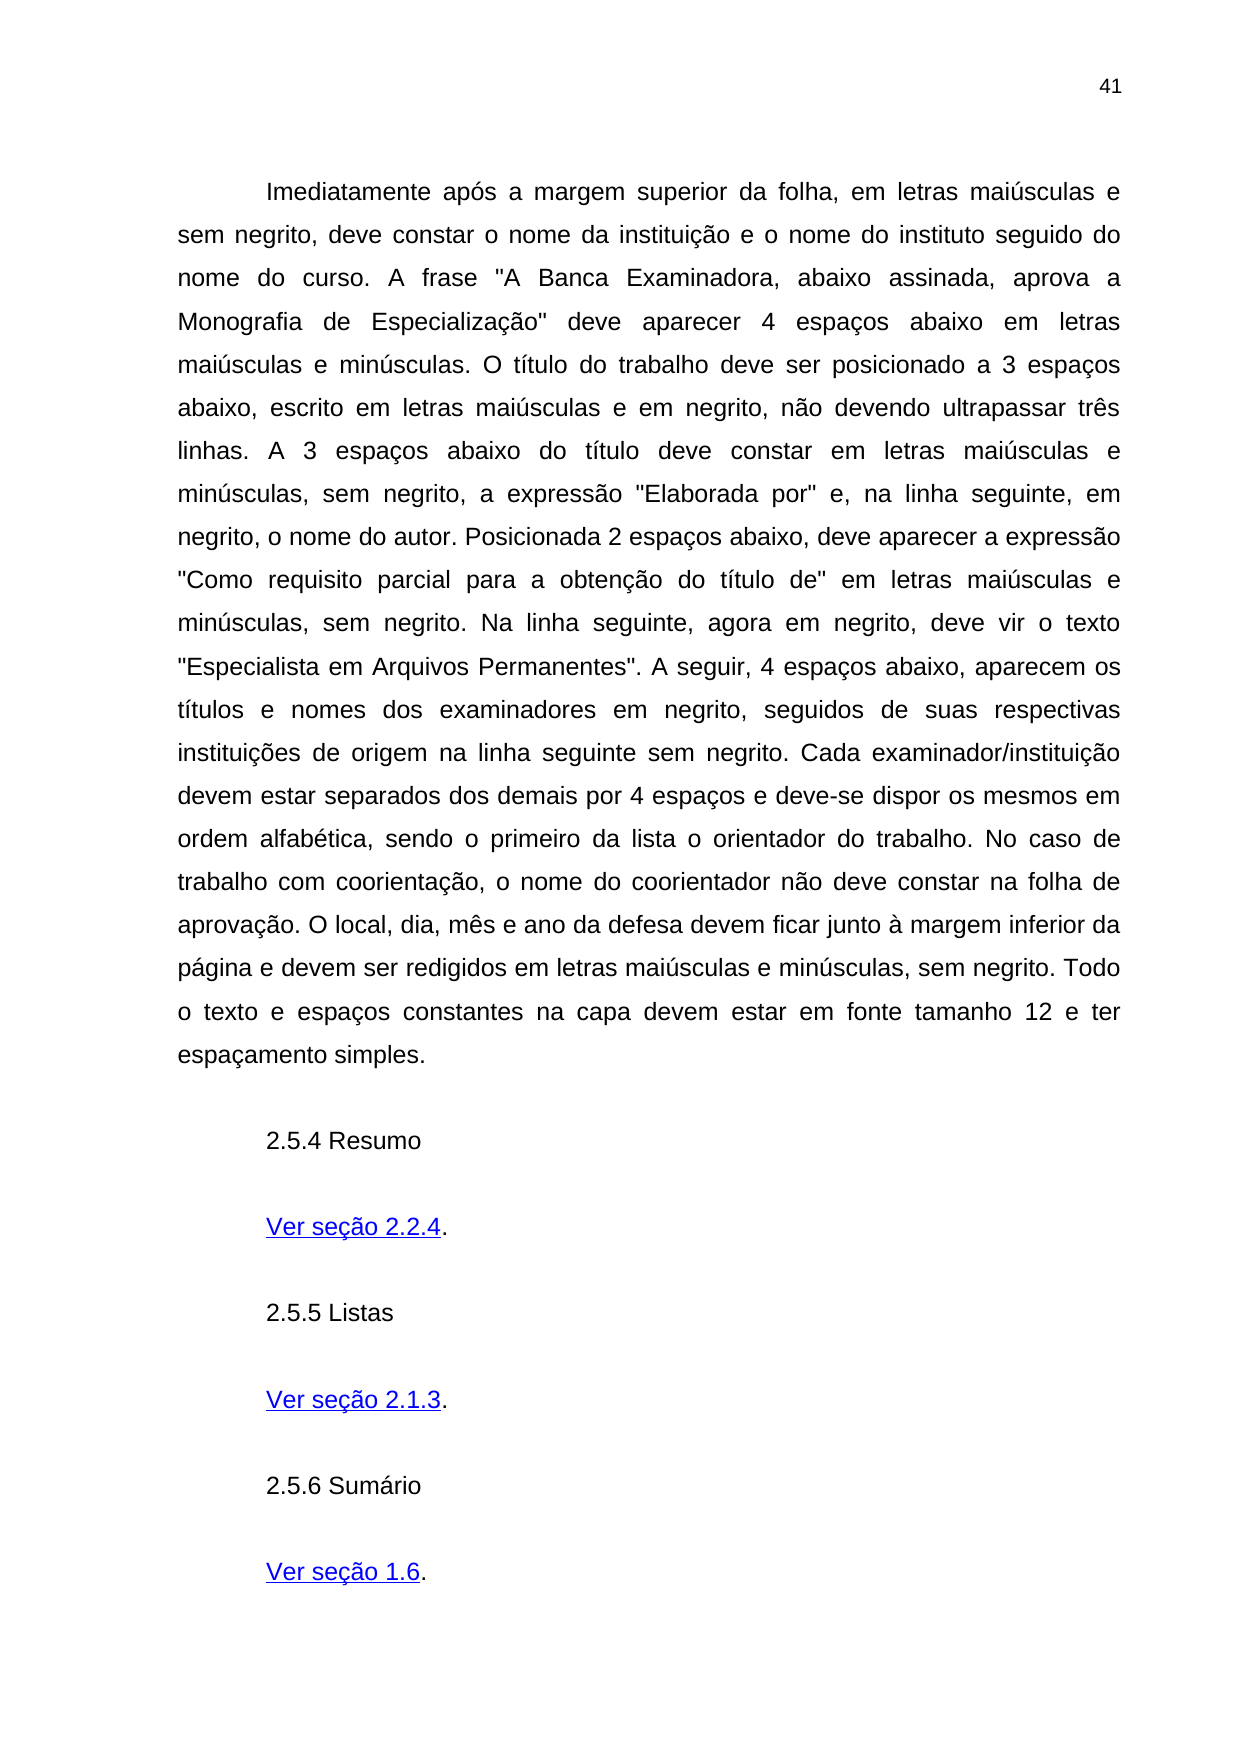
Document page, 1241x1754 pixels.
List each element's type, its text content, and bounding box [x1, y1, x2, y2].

text Ver seção 2.2.4. [177, 1212, 1122, 1241]
text 2.5.6 Sumário [177, 1471, 1122, 1500]
text Ver seção 1.6. [177, 1557, 1122, 1586]
text 2.5.4 Resumo [177, 1126, 1122, 1155]
text Ver seção 2.1.3. [177, 1385, 1122, 1413]
text Imediatamente após a margem superior da folha, em letras maiúsculas e sem negrito, deve constar o nome da instituição e o nome do instituto seguido do nome do curso. A frase "A Banca Examinadora, abaixo assinada, aprova a Monografia de Especialização" deve aparecer 4 espaços abaixo em letras maiúsculas e minúsculas. O título do trabalho deve ser posicionado a 3 espaços abaixo, escrito em letras maiúsculas e em negrito, não devendo ultrapassar três linhas. A 3 espaços abaixo do título deve constar em letras maiúsculas e minúsculas, sem negrito, a expressão "Elaborada por" e, na linha seguinte, em negrito, o nome do autor. Posicionada 2 espaços abaixo, deve aparecer a expressão "Como requisito parcial para a obtenção do título de" em letras maiúsculas e minúsculas, sem negrito. Na linha seguinte, agora em negrito, deve vir o texto "Especialista em Arquivos Permanentes". A seguir, 4 espaços abaixo, aparecem os títulos e nomes dos examinadores em negrito, seguidos de suas respectivas instituições de origem na linha seguinte sem negrito. Cada examinador/instituição devem estar separados dos demais por 4 espaços e deve-se dispor os mesmos em ordem alfabética, sendo o primeiro da lista o orientador do trabalho. No caso de trabalho com coorientação, o nome do coorientador não deve constar na folha de aprovação. O local, dia, mês e ano da defesa devem ficar junto à margem inferior da página e devem ser redigidos em letras maiúsculas e minúsculas, sem negrito. Todo o texto e espaços constantes na capa devem estar em fonte tamanho 12 e ter espaçamento simples. [177, 177, 1122, 1068]
text 2.5.5 Listas [177, 1298, 1122, 1327]
